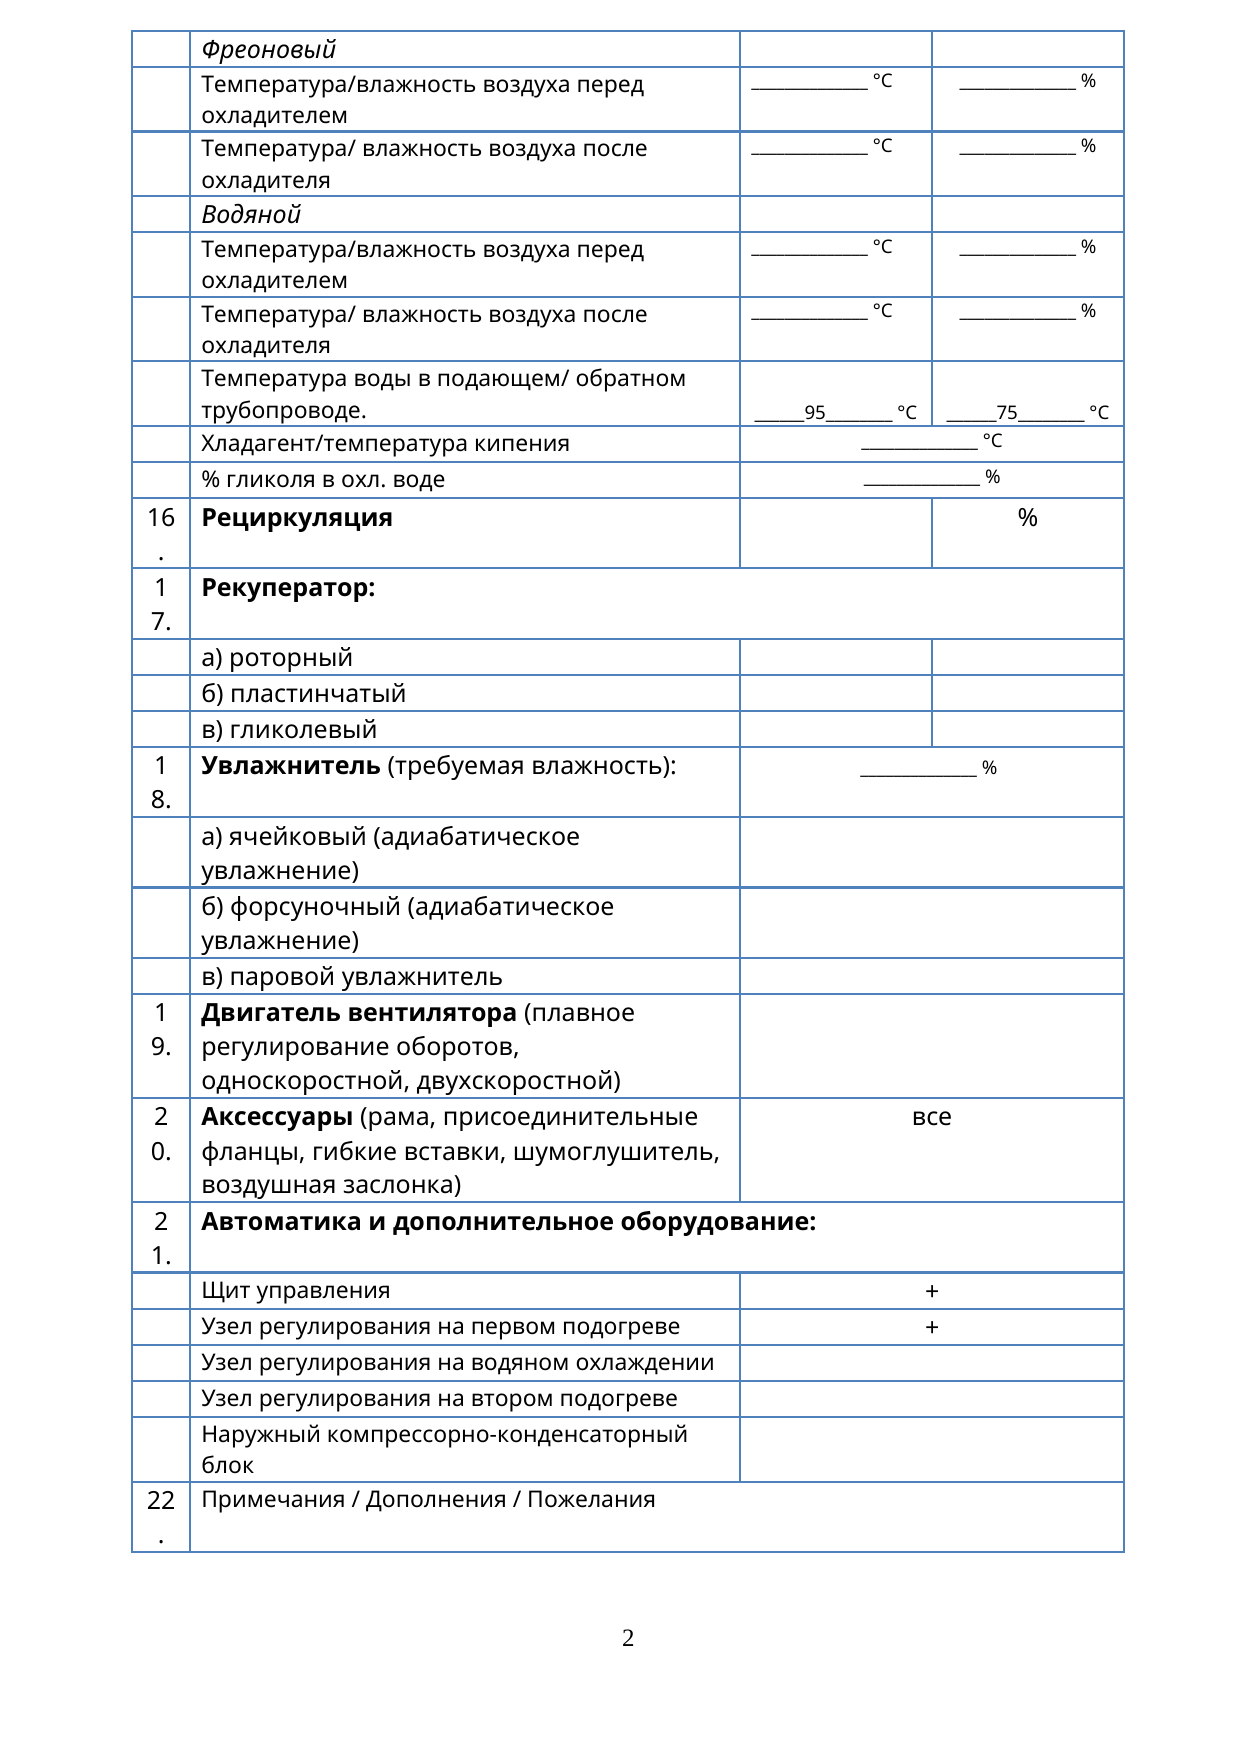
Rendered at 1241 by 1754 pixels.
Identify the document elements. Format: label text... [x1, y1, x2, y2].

table_cell Наружный компрессорно-конденсаторный блок [191, 1418, 739, 1481]
table_cell [741, 640, 931, 674]
table_cell [741, 712, 931, 746]
table_cell [133, 640, 189, 674]
table_cell [133, 1382, 189, 1416]
table_cell [741, 995, 1123, 1097]
table_cell [133, 233, 189, 296]
table_cell 22. [133, 1483, 189, 1551]
table_cell Аксессуары (рама, присоединительные фланцы, гибкие вставки, шумоглушитель, воздушная заслонка) [191, 1099, 739, 1201]
table_cell [933, 640, 1123, 674]
table_cell Рекуператор: [191, 569, 1123, 637]
table_cell Хладагент/температура кипения [191, 427, 739, 461]
table_cell Температура/влажность воздуха перед охладителем [191, 233, 739, 296]
table_cell [933, 197, 1123, 231]
table_cell Температура/ влажность воздуха после охладителя [191, 133, 739, 195]
table_cell [133, 818, 189, 886]
table_cell Щит управления [191, 1274, 739, 1308]
table_cell ______________ °С [741, 427, 1123, 461]
table_cell [741, 676, 931, 710]
table_cell б) форсуночный (адиабатическое увлажнение) [191, 889, 739, 957]
table_cell ______75________ °С [933, 362, 1123, 425]
table_cell [133, 959, 189, 993]
table_cell 21. [133, 1203, 189, 1271]
table_cell [133, 712, 189, 746]
table_cell [933, 676, 1123, 710]
table_cell [741, 1346, 1123, 1380]
table_cell Водяной [191, 197, 739, 231]
table_cell [133, 133, 189, 195]
table_cell в) гликолевый [191, 712, 739, 746]
table_cell [741, 818, 1123, 886]
table_cell + [741, 1310, 1123, 1344]
table_cell [741, 197, 931, 231]
table_cell Рециркуляция [191, 499, 739, 567]
table_cell [133, 298, 189, 360]
table_cell Узел регулирования на первом подогреве [191, 1310, 739, 1344]
table_cell [133, 1310, 189, 1344]
table_cell [741, 32, 931, 66]
table_cell [133, 1418, 189, 1481]
table_cell [133, 68, 189, 130]
table_cell Температура/ влажность воздуха после охладителя [191, 298, 739, 360]
table_cell [741, 499, 931, 567]
table_cell % [933, 499, 1123, 567]
table_cell Фреоновый [191, 32, 739, 66]
table_cell в) паровой увлажнитель [191, 959, 739, 993]
table_cell Температура/влажность воздуха перед охладителем [191, 68, 739, 130]
table_cell [933, 32, 1123, 66]
table_cell [133, 197, 189, 231]
table_cell [133, 1346, 189, 1380]
table_cell [741, 959, 1123, 993]
table_cell все [741, 1099, 1123, 1201]
table_cell 19. [133, 995, 189, 1097]
table_cell [741, 889, 1123, 957]
table_cell Узел регулирования на водяном охлаждении [191, 1346, 739, 1380]
table_cell 18. [133, 748, 189, 816]
table_cell [133, 362, 189, 425]
table_cell [133, 889, 189, 957]
table_cell ______________ °С [741, 133, 931, 195]
table_cell [741, 1418, 1123, 1481]
table_cell + [741, 1274, 1123, 1308]
table_cell ______________ °С [741, 233, 931, 296]
table_cell 20. [133, 1099, 189, 1201]
table_cell Увлажнитель (требуемая влажность): [191, 748, 739, 816]
table_cell [133, 32, 189, 66]
table_cell ______________ °С [741, 298, 931, 360]
table_cell а) роторный [191, 640, 739, 674]
table_cell ______________ % [933, 68, 1123, 130]
table_cell [933, 712, 1123, 746]
table_cell ______95________ °С [741, 362, 931, 425]
table_cell ______________ % [933, 298, 1123, 360]
table_cell % гликоля в охл. воде [191, 463, 739, 497]
table_cell [133, 1274, 189, 1308]
table_cell [133, 427, 189, 461]
table_cell Двигатель вентилятора (плавное регулирование оборотов, односкоростной, двухскоростной) [191, 995, 739, 1097]
table_cell а) ячейковый (адиабатическое увлажнение) [191, 818, 739, 886]
table_cell Примечания / Дополнения / Пожелания [191, 1483, 1123, 1551]
table_cell Температура воды в подающем/ обратном трубопроводе. [191, 362, 739, 425]
table_cell б) пластинчатый [191, 676, 739, 710]
table_cell ______________ % [741, 463, 1123, 497]
table_cell ______________ % [741, 748, 1123, 816]
table_cell [133, 676, 189, 710]
table_cell ______________ °С [741, 68, 931, 130]
table_cell [741, 1382, 1123, 1416]
table_cell ______________ % [933, 133, 1123, 195]
table_cell 16. [133, 499, 189, 567]
table_cell 17. [133, 569, 189, 637]
table_cell ______________ % [933, 233, 1123, 296]
table_cell Автоматика и дополнительное оборудование: [191, 1203, 1123, 1271]
table_cell Узел регулирования на втором подогреве [191, 1382, 739, 1416]
table_cell [133, 463, 189, 497]
